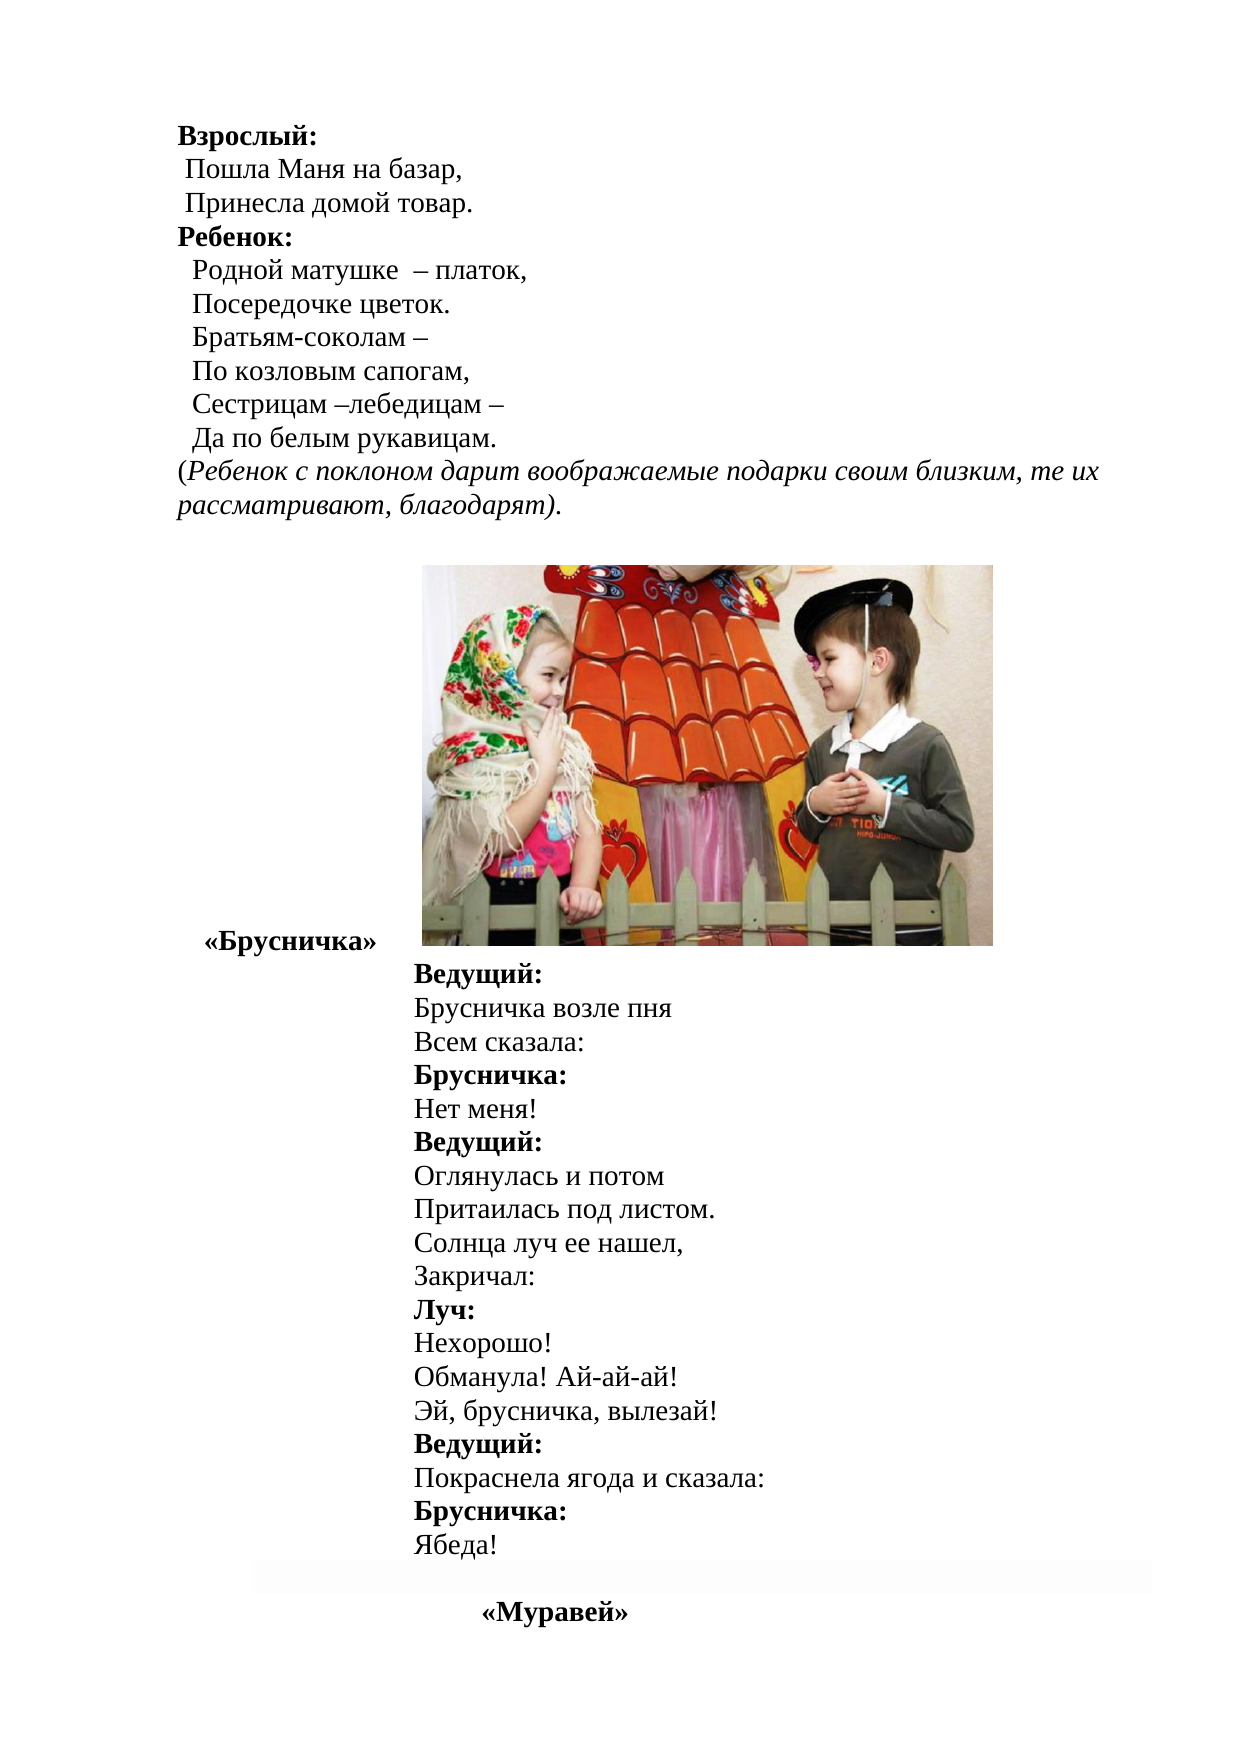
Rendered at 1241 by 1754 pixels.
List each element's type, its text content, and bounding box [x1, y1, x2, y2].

text Солнца луч ее нашел, [413, 1225, 1152, 1258]
text Нет меня! [413, 1091, 1152, 1124]
text Братьям-соколам – [177, 319, 1152, 353]
text Пошла Маня на базар, [177, 152, 1152, 185]
text Закричал: [413, 1258, 1152, 1292]
text Покраснела ягода и сказала: [413, 1460, 1152, 1493]
text Ведущий: [413, 957, 1152, 990]
picture [422, 565, 993, 946]
text Принесла домой товар. [177, 185, 1152, 219]
text Брусничка: [413, 1057, 1152, 1091]
text Брусничка: [413, 1493, 1152, 1527]
text «Муравей» [266, 1594, 829, 1627]
text Всем сказала: [413, 1024, 1152, 1057]
text (Ребенок с поклоном дарит воображаемые подарки своим близким, те их рассматривают, благодарят). [177, 453, 1152, 521]
text Родной матушке – платок, [177, 252, 1152, 286]
text Обманула! Ай-ай-ай! [413, 1359, 1152, 1393]
text Да по белым рукавицам. [177, 420, 1152, 453]
text Притаилась под листом. [413, 1191, 1152, 1225]
text Нехорошо! [413, 1326, 1152, 1359]
text Ябеда! [413, 1527, 1152, 1560]
text Посередочке цветок. [177, 286, 1152, 319]
text Взрослый: [177, 118, 1152, 152]
text Эй, брусничка, вылезай! [413, 1393, 1152, 1426]
text Оглянулась и потом [413, 1158, 1152, 1191]
text Ведущий: [413, 1124, 1152, 1158]
text По козловым сапогам, [177, 353, 1152, 386]
text Луч: [413, 1292, 1152, 1326]
text Брусничка возле пня [413, 990, 1152, 1024]
text «Брусничка» [177, 923, 1152, 957]
text Ребенок: [177, 219, 1152, 252]
text Сестрицам –лебедицам – [177, 386, 1152, 420]
text Ведущий: [413, 1426, 1152, 1460]
